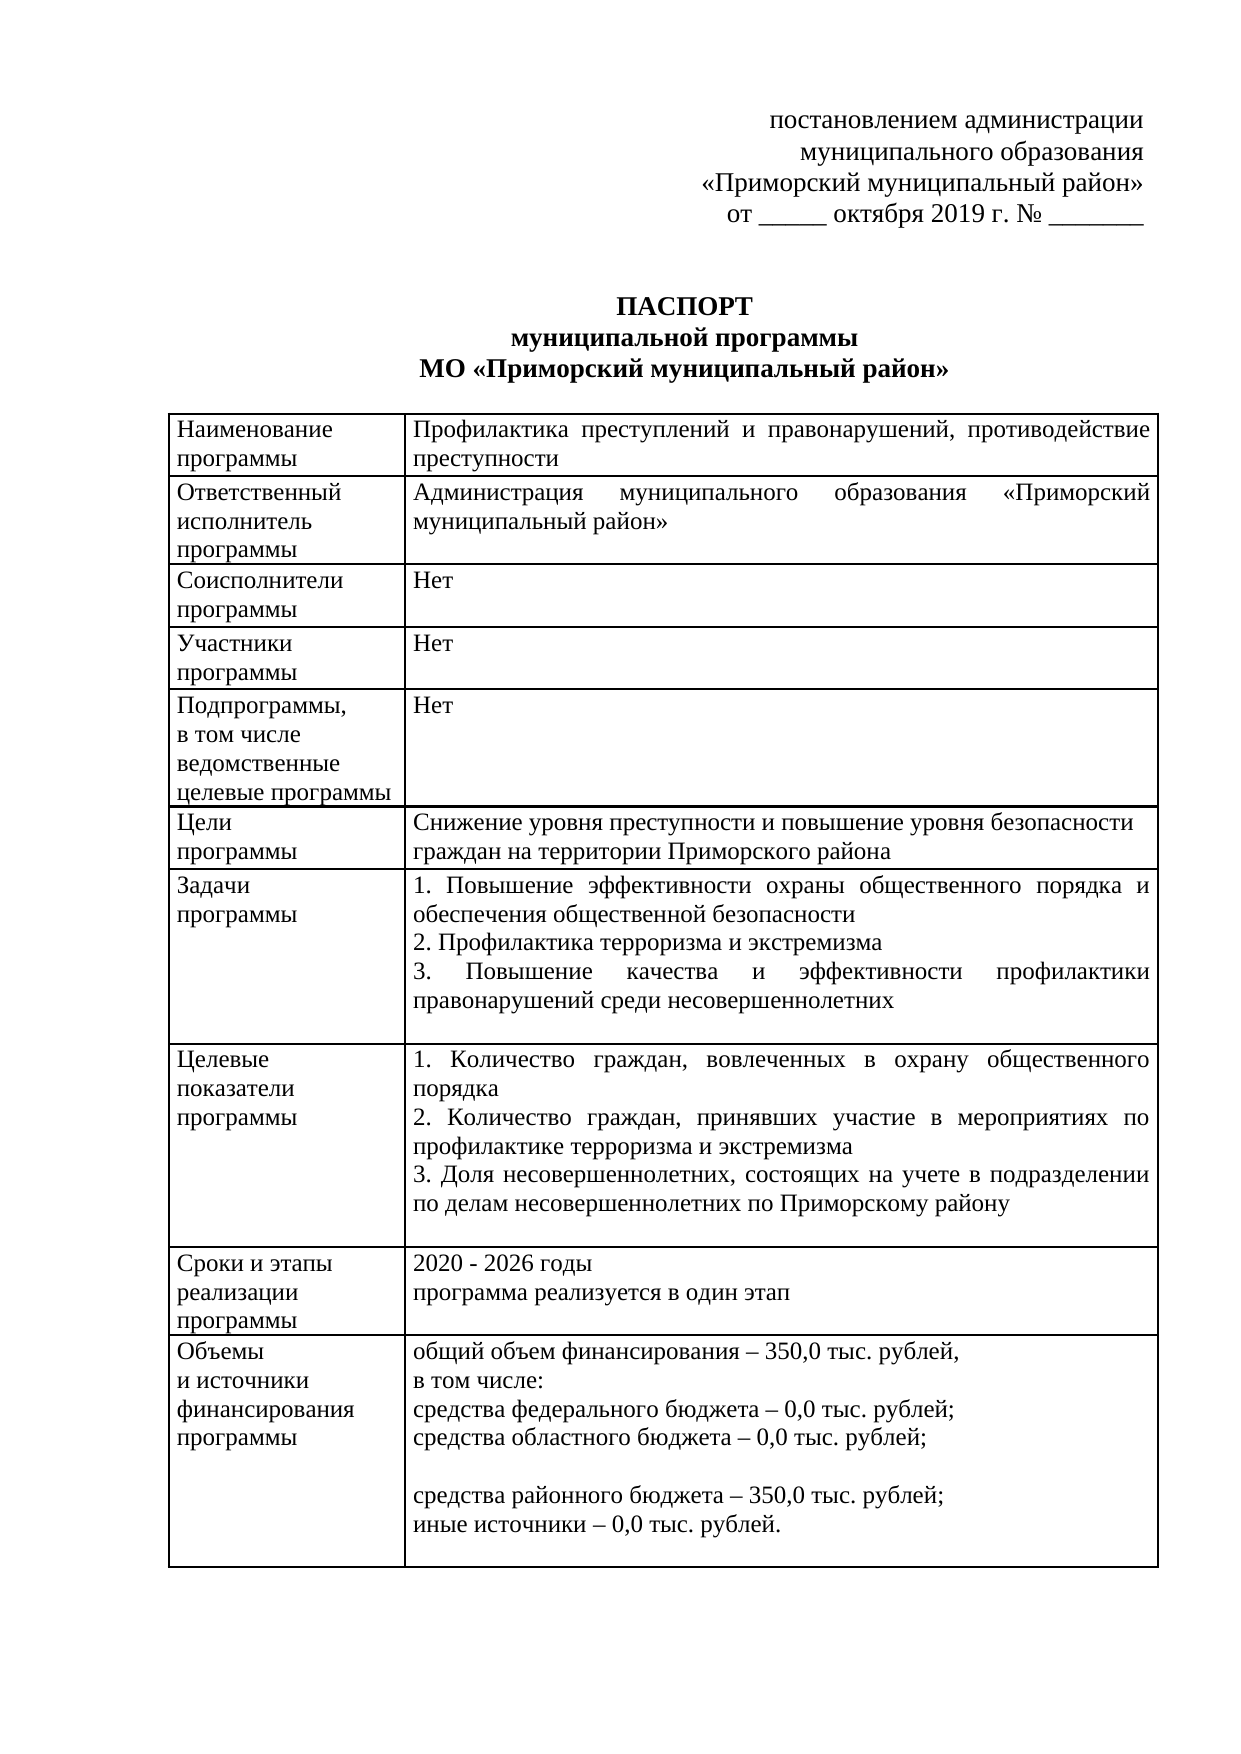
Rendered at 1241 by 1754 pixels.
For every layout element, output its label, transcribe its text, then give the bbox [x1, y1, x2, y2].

table_cell Объемы и источники финансирования программы [170, 1336, 404, 1566]
table_cell Соисполнители программы [170, 565, 404, 626]
table_cell Нет [406, 628, 1157, 688]
text «Приморский муниципальный район» [169, 166, 1144, 197]
table_header Профилактика преступлений и правонарушений, противодействие преступности [406, 415, 1157, 475]
table_cell Задачи программы [170, 870, 404, 1042]
table_cell Нет [406, 565, 1157, 626]
table_cell Ответственный исполнитель программы [170, 477, 404, 563]
table_cell 1. Количество граждан, вовлеченных в охрану общественного порядка 2. Количество граждан, принявших участие в мероприятиях по профилактике терроризма и экстремизма 3. Доля несовершеннолетних, состоящих на учете в подразделении по делам несовершеннолетних по Приморскому району [406, 1045, 1157, 1246]
text от _____ октября 2019 г. № _______ [169, 197, 1144, 228]
table_cell Сроки и этапы реализации программы [170, 1248, 404, 1334]
table_cell Снижение уровня преступности и повышение уровня безопасности граждан на территории Приморского района [406, 808, 1157, 868]
text муниципальной программы [169, 321, 1144, 353]
text муниципального образования [169, 134, 1144, 166]
table_cell 1. Повышение эффективности охраны общественного порядка и обеспечения общественной безопасности 2. Профилактика терроризма и экстремизма 3. Повышение качества и эффективности профилактики правонарушений среди несовершеннолетних [406, 870, 1157, 1042]
table_header Наименование программы [170, 415, 404, 475]
table_cell Подпрограммы, в том числе ведомственные целевые программы [170, 690, 404, 805]
table_cell Целевые показатели программы [170, 1045, 404, 1246]
text ПАСПОРТ [169, 290, 1144, 321]
table_cell 2020 - 2026 годы программа реализуется в один этап [406, 1248, 1157, 1334]
table_cell Участники программы [170, 628, 404, 688]
text МО «Приморский муниципальный район» [169, 353, 1144, 384]
text постановлением администрации [169, 103, 1144, 134]
table_cell Администрация муниципального образования «Приморский муниципальный район» [406, 477, 1157, 563]
table_cell общий объем финансирования – 350,0 тыс. рублей, в том числе: средства федерального бюджета – 0,0 тыс. рублей; средства областного бюджета – 0,0 тыс. рублей; средства районного бюджета – 350,0 тыс. рублей; иные источники – 0,0 тыс. рублей. [406, 1336, 1157, 1566]
table_cell Нет [406, 690, 1157, 805]
table_cell Цели программы [170, 808, 404, 868]
